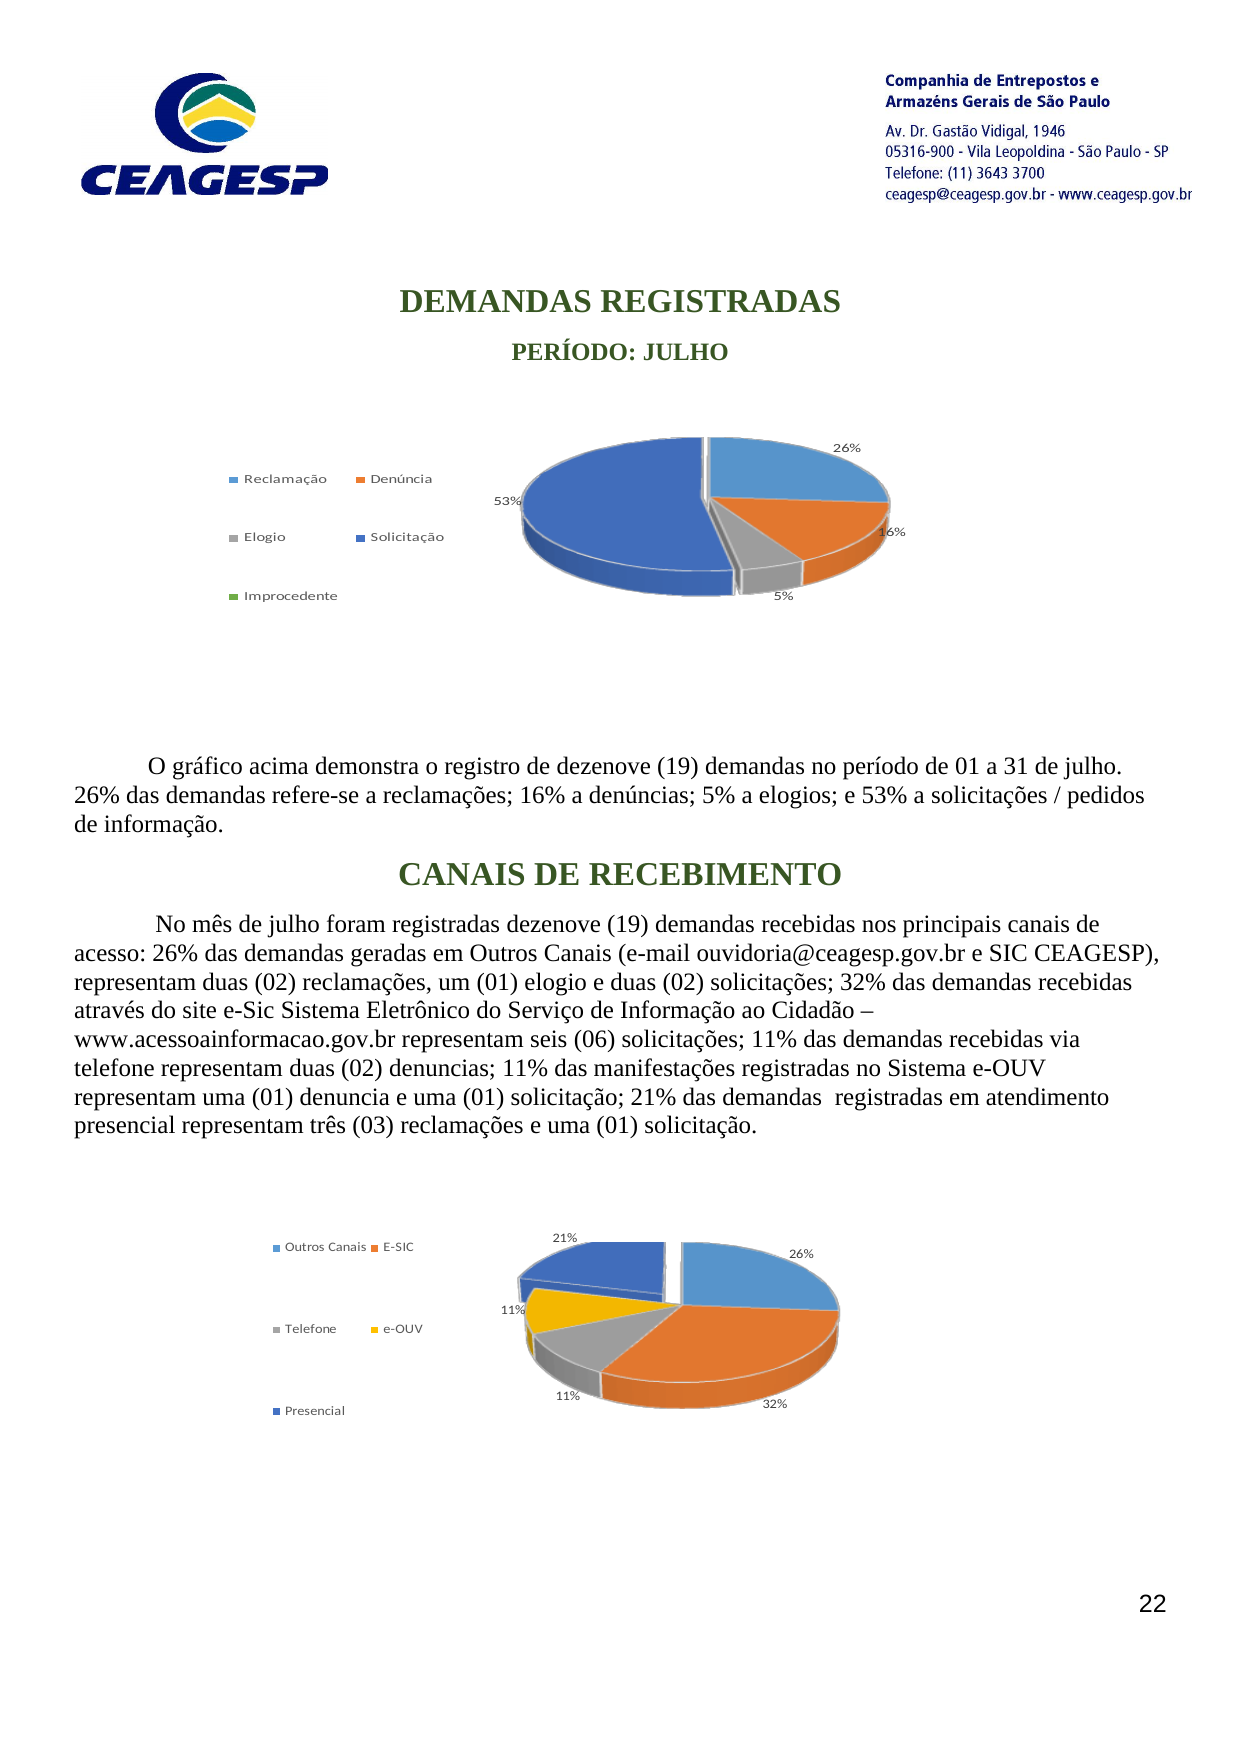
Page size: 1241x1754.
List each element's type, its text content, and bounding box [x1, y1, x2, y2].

picture [885, 73, 1192, 203]
text O gráfico acima demonstra o registro de dezenove (19) demandas no período de 01 a 31 de julho. 26% das demandas refere-se a reclamações; 16% a denúncias; 5% a elogios; e 53% a solicitações / pedidos de informação. [74, 751, 1166, 837]
subtitle DEMANDAS REGISTRADAS [74, 282, 1166, 320]
subtitle CANAIS DE RECEBIMENTO [74, 854, 1166, 892]
subtitle PERÍODO: JULHO [74, 337, 1166, 366]
picture [81, 73, 328, 195]
text No mês de julho foram registradas dezenove (19) demandas recebidas nos principais canais de acesso: 26% das demandas geradas em Outros Canais (e-mail ouvidoria@ceagesp.gov.br e SIC CEAGESP), representam duas (02) reclamações, um (01) elogio e duas (02) solicitações; 32% das demandas recebidas através do site e-Sic Sistema Eletrônico do Serviço de Informação ao Cidadão – www.acessoainformacao.gov.br representam seis (06) solicitações; 11% das demandas recebidas via telefone representam duas (02) denuncias; 11% das manifestações registradas no Sistema e-OUV representam uma (01) denuncia e uma (01) solicitação; 21% das demandas registradas em atendimento presencial representam três (03) reclamações e uma (01) solicitação. [74, 909, 1166, 1139]
